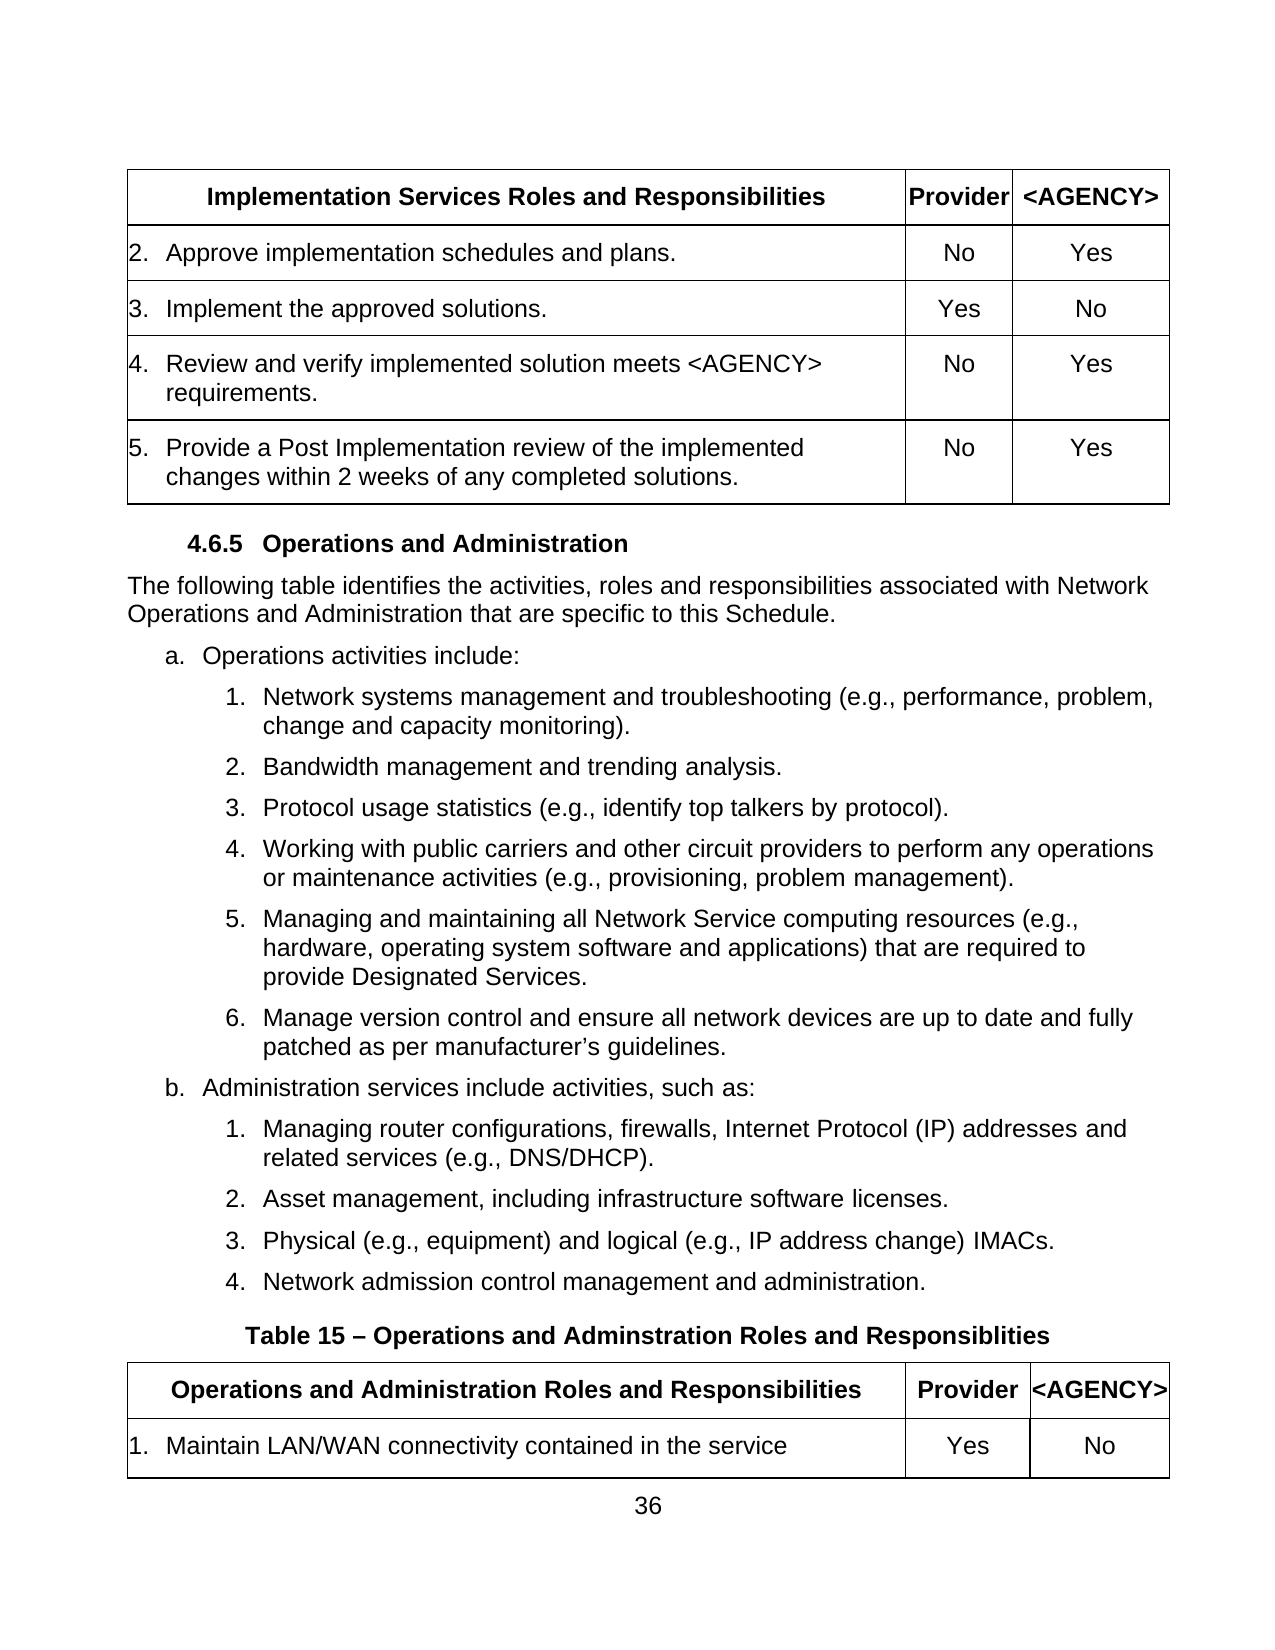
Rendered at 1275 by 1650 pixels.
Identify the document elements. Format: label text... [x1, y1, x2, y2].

table_cell Approve implementation schedules and plans. [128, 226, 905, 279]
subtitle Operations and Administration [187, 529, 1169, 558]
list Network systems management and troubleshooting (e.g., performance, problem, change and capacity monitoring). [225, 682, 1169, 739]
table_header <AGENCY> [1031, 1363, 1169, 1417]
list Administration services include activities, such as: [164, 1073, 1169, 1102]
table_cell Yes [906, 281, 1012, 335]
table_cell Implement the approved solutions. [128, 281, 905, 335]
table_cell Provide a Post Implementation review of the implemented changes within 2 weeks of any completed solutions. [128, 421, 905, 503]
table_cell No [906, 336, 1012, 419]
list Working with public carriers and other circuit providers to perform any operations or maintenance activities (e.g., provisioning, problem management). [225, 834, 1169, 892]
table_cell Yes [1013, 336, 1169, 419]
list Protocol usage statistics (e.g., identify top talkers by protocol). [225, 793, 1169, 822]
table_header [128, 170, 905, 224]
table_cell Yes [1013, 226, 1169, 279]
table_cell No [1031, 1419, 1169, 1477]
table_cell Yes [906, 1419, 1029, 1477]
list Operations activities include: [164, 641, 1169, 669]
list Bandwidth management and trending analysis. [225, 752, 1169, 781]
table_cell No [1013, 281, 1169, 335]
list Physical (e.g., equipment) and logical (e.g., IP address change) IMACs. [225, 1226, 1169, 1254]
table_cell No [906, 421, 1012, 503]
text The following table identifies the activities, roles and responsibilities associated with Network Operations and Administration that are specific to this Schedule. [127, 571, 1169, 628]
list Managing router configurations, firewalls, Internet Protocol (IP) addresses and related services (e.g., DNS/DHCP). [225, 1114, 1169, 1172]
list Managing and maintaining all Network Service computing resources (e.g., hardware, operating system software and applications) that are required to provide Designated Services. [225, 904, 1169, 991]
table_cell Yes [1013, 421, 1169, 503]
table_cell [128, 1419, 905, 1477]
table_header Provider [906, 170, 1012, 224]
list Asset management, including infrastructure software licenses. [225, 1184, 1169, 1213]
table_cell Review and verify implemented solution meets <AGENCY> requirements. [128, 336, 905, 419]
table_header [128, 1363, 905, 1417]
list Manage version control and ensure all network devices are up to date and fully patched as per manufacturer’s guidelines. [225, 1003, 1169, 1061]
table_header Provider [906, 1363, 1030, 1417]
list Network admission control management and administration. [225, 1267, 1169, 1296]
table_header <AGENCY> [1013, 170, 1169, 224]
table_cell No [906, 226, 1012, 279]
